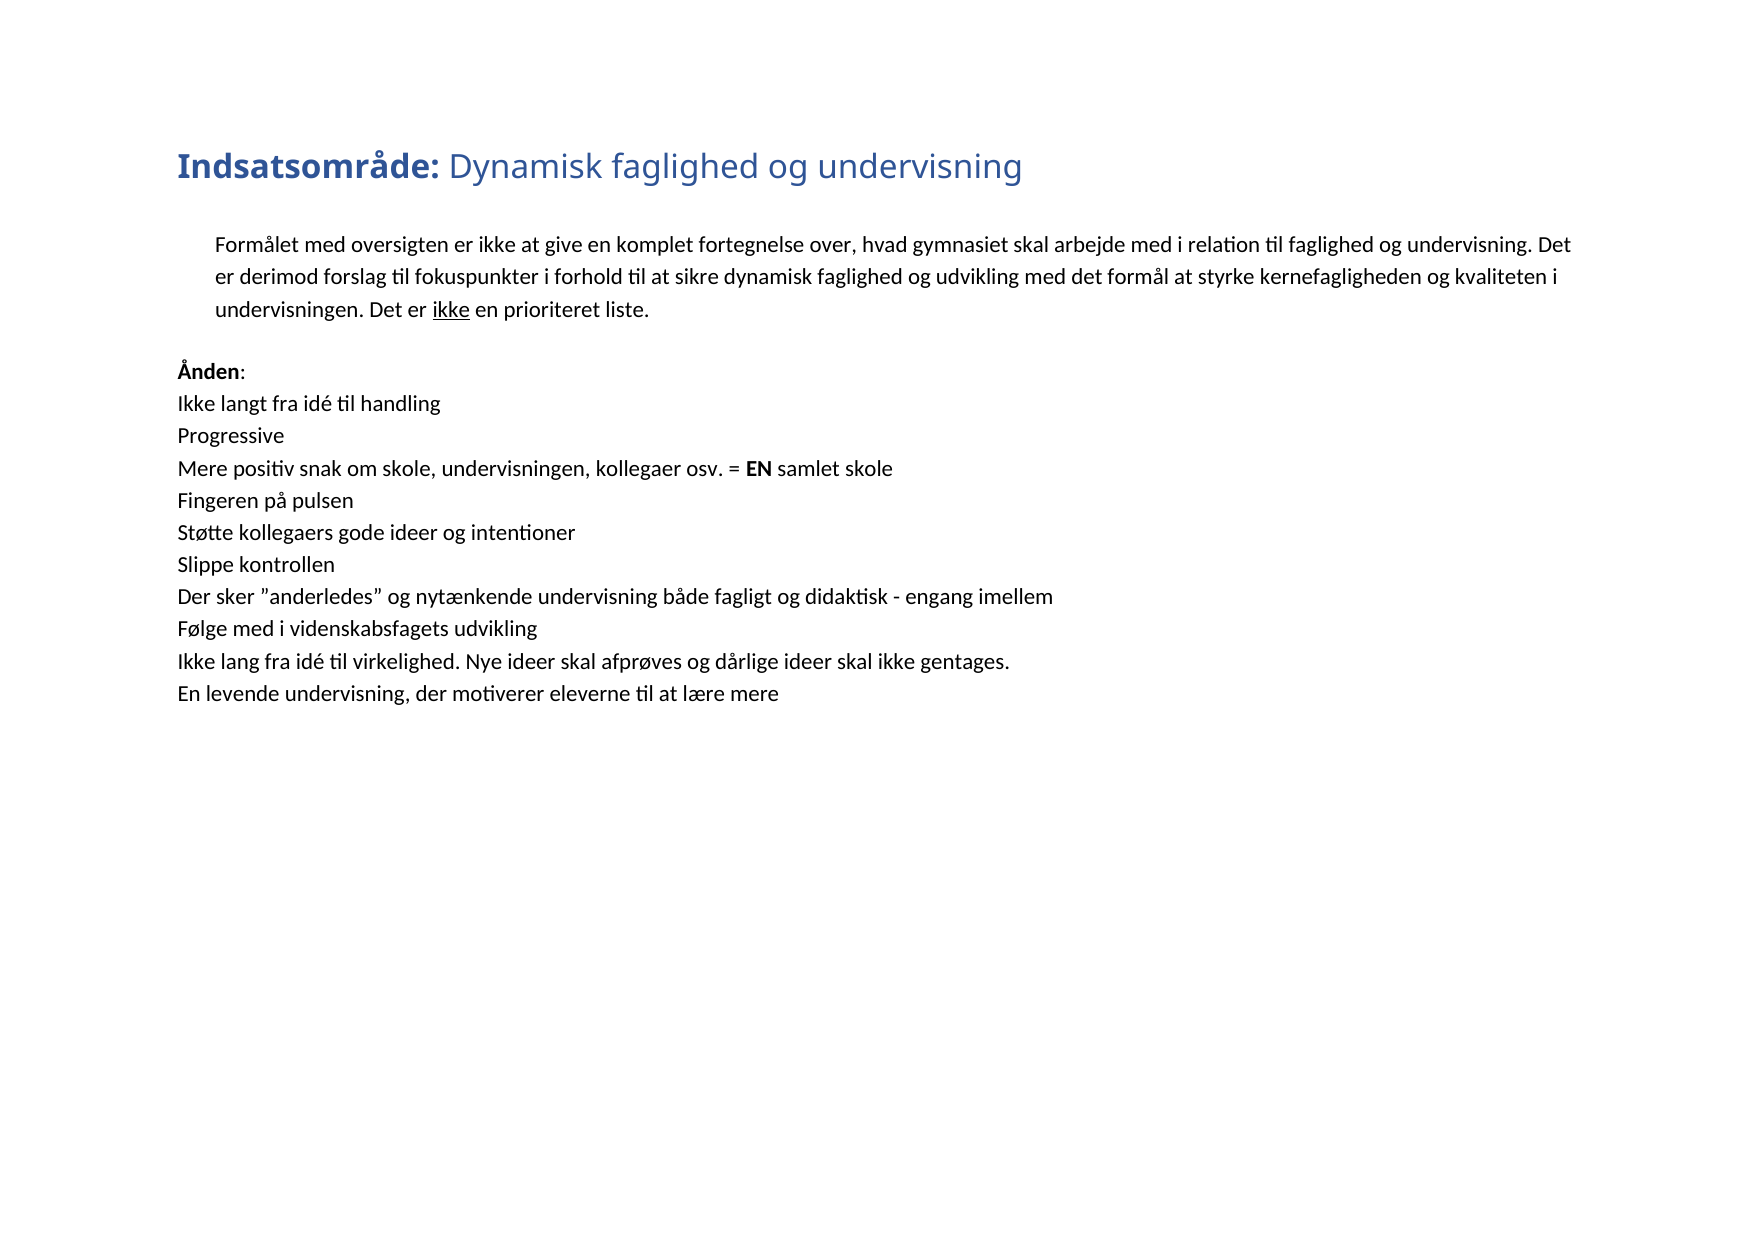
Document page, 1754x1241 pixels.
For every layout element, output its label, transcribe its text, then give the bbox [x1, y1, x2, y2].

text Slippe kontrollen [177, 550, 1577, 578]
text Ikke langt fra idé til handling [177, 389, 1577, 417]
text Mere positiv snak om skole, undervisningen, kollegaer osv. = EN samlet skole [177, 454, 1577, 482]
text En levende undervisning, der motiverer eleverne til at lære mere [177, 679, 1577, 707]
text Formålet med oversigten er ikke at give en komplet fortegnelse over, hvad gymnasiet skal arbejde med i relation til faglighed og undervisning. Det er derimod forslag til fokuspunkter i forhold til at sikre dynamisk faglighed og udvikling med det formål at styrke kernefagligheden og kvaliteten i undervisningen. Det er ikke en prioriteret liste. [215, 230, 1577, 323]
text Fingeren på pulsen [177, 486, 1577, 514]
subtitle Indsatsområde: Dynamisk faglighed og undervisning [177, 143, 1577, 188]
text Følge med i videnskabsfagets udvikling [177, 614, 1577, 643]
text Ånden: [177, 357, 1577, 385]
text Støtte kollegaers gode ideer og intentioner [177, 518, 1577, 546]
text Ikke lang fra idé til virkelighed. Nye ideer skal afprøves og dårlige ideer skal ikke gentages. [177, 647, 1577, 675]
text Der sker ”anderledes” og nytænkende undervisning både fagligt og didaktisk - engang imellem [177, 582, 1577, 610]
text Progressive [177, 421, 1577, 449]
